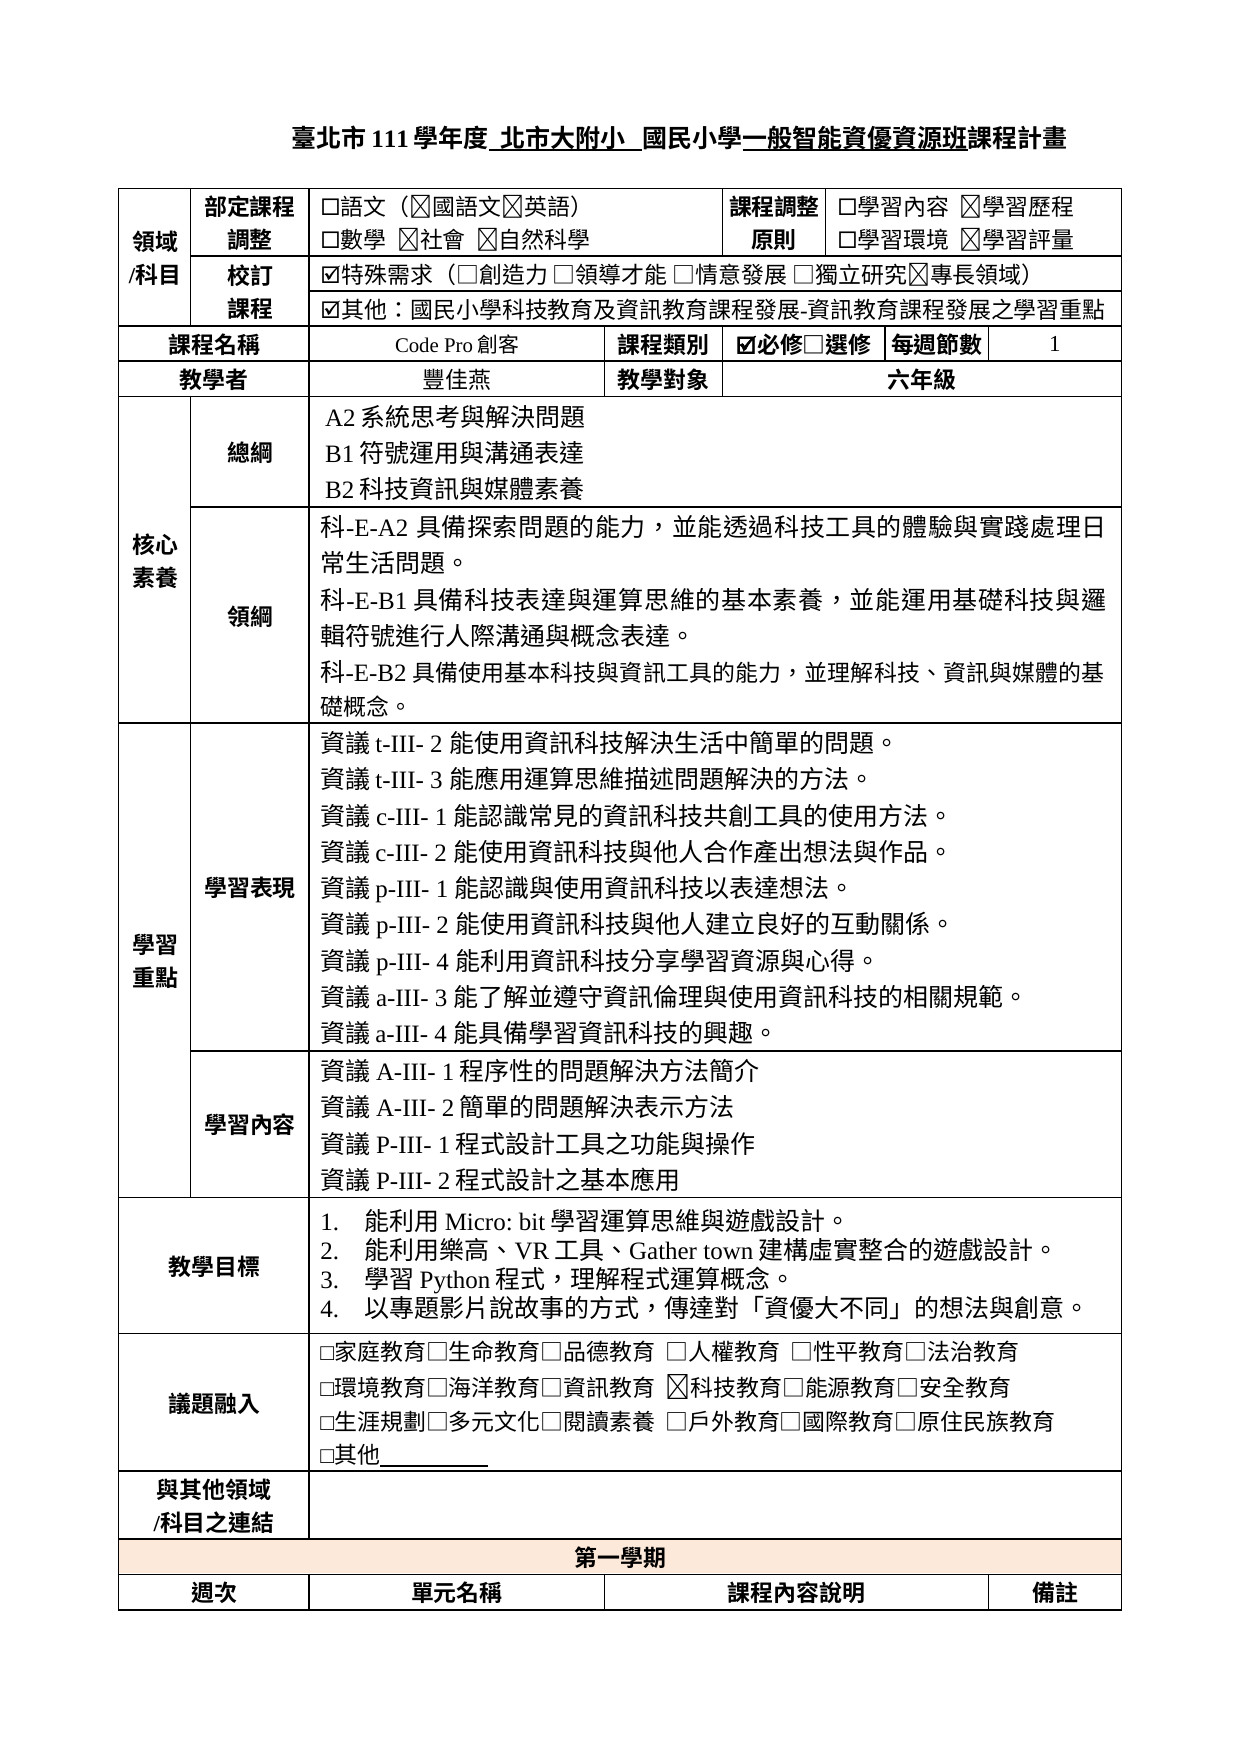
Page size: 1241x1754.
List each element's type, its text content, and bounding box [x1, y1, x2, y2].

table_cell [310, 1575, 604, 1609]
table_cell 領綱 [191, 508, 308, 722]
table_header 課程調整原則 [723, 189, 825, 255]
table_cell 六年級 [723, 362, 1121, 396]
table_cell 1 [989, 327, 1121, 360]
table_cell 資議t-III- 2 能使用資訊科技解決生活中簡單的問題。 資議t-III- 3 能應用運算思維描述問題解決的方法。 資議 c-III- 1 能認識常見的資訊科技共創工具的使用方法。 資議c-III- 2 能使用資訊科技與他人合作產出想法與作品。 資議p-III- 1 能認識與使用資訊科技以表達想法。 資議 p-III- 2 能使用資訊科技與他人建立良好的互動關係。 資議 p-III- 4 能利用資訊科技分享學習資源與心得。 資議 a-III- 3 能了解並遵守資訊倫理與使用資訊科技的相關規範。 資議a-III- 4 能具備學習資訊科技的興趣。 [310, 724, 1121, 1050]
table_cell 課程名稱 [119, 327, 308, 360]
table_cell 第一學期 [119, 1540, 1121, 1573]
table_header 語文（國語文英語） 數學 社會 自然科學 [310, 189, 722, 255]
table_cell 特殊需求（□創造力 □領導才能 □情意發展 □獨立研究專長領域） [310, 257, 1121, 290]
table_cell [119, 1472, 308, 1538]
table_cell [119, 1334, 308, 1470]
table_cell 必修□選修 [723, 327, 884, 360]
table_cell 豐佳燕 [310, 362, 604, 396]
table_header 領域 /科目 [119, 189, 190, 325]
table_cell 核心素養 [119, 397, 190, 722]
table_cell Code Pro創客 [310, 327, 604, 360]
table_cell [310, 1472, 1121, 1538]
table_cell 學習表現 [191, 724, 308, 1050]
table_cell [119, 1575, 308, 1609]
table_cell 能利用Micro: bit學習運算思維與遊戲設計。 能利用樂高、VR工具、Gather town建構虛實整合的遊戲設計。 學習Python程式，理解程式運算概念。 以專題影片說故事的方式，傳達對「資優大不同」的想法與創意。 [310, 1198, 1121, 1332]
text 臺北市111學年度 北市大附小 一般智能資優資源班課程計畫 [118, 118, 1240, 154]
table_header 學習內容 學習歷程 學習環境 學習評量 [826, 189, 1121, 255]
table_cell 學習內容 [191, 1052, 308, 1197]
table_cell A2系統思考與解決問題 B1符號運用與溝通表達 B2科技資訊與媒體素養 [310, 397, 1121, 506]
table_cell 教學目標 [119, 1198, 308, 1332]
table_cell □家庭教育□生命教育□品德教育 □人權教育 □性平教育□法治教育 □環境教育□海洋教育□資訊教育 科技教育□能源教育□安全教育 □生涯規劃□多元文化□閱讀素養 □戶外教育□國際教育□原住民族教育 □其他 [310, 1334, 1121, 1470]
table_cell [989, 1575, 1121, 1609]
table_cell 其他：國民小學科技教育及資訊教育課程發展-資訊教育課程發展之學習重點 [310, 292, 1121, 325]
table_cell 課程類別 [605, 327, 722, 360]
table_cell 總綱 [191, 397, 308, 506]
table_header 部定課程調整 [191, 189, 308, 255]
table_cell 學習重點 [119, 724, 190, 1197]
table_cell 科-E-A2 具備探索問題的能力，並能透過科技工具的體驗與實踐處理日常生活問題。 科-E-B1具備科技表達與運算思維的基本素養，並能運用基礎科技與邏輯符號進行人際溝通與概念表達。 科-E-B2具備使用基本科技與資訊工具的能力，並理解科技、資訊與媒體的基礎概念。 [310, 508, 1121, 722]
table_cell [605, 1575, 988, 1609]
table_cell 每週節數 [886, 327, 988, 360]
table_cell 教學對象 [605, 362, 722, 396]
table_cell 校訂 課程 [191, 257, 308, 325]
table_cell 資議 A-III- 1程序性的問題解決方法簡介 資議 A-III- 2簡單的問題解決表示方法 資議 P-III- 1程式設計工具之功能與操作 資議 P-III- 2程式設計之基本應用 [310, 1052, 1121, 1197]
table_cell 教學者 [119, 362, 308, 396]
